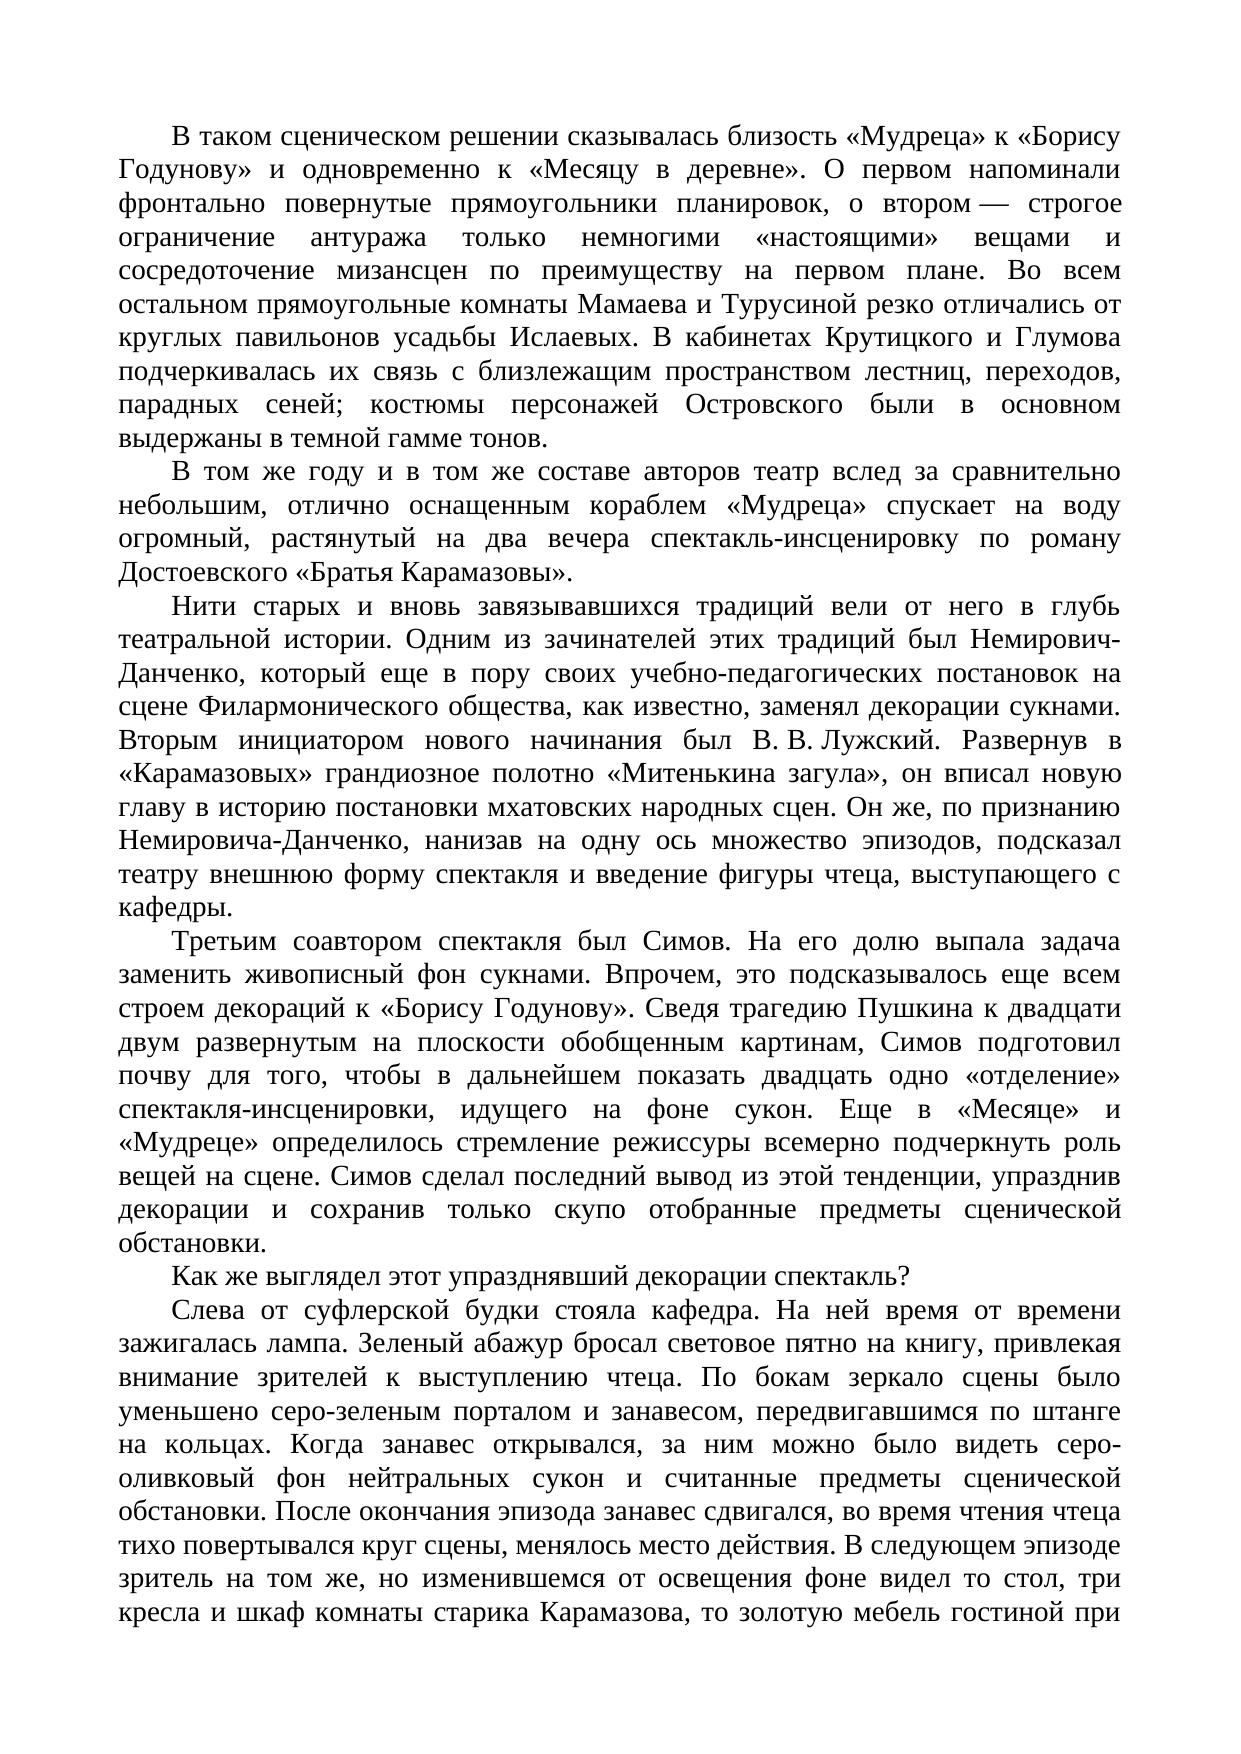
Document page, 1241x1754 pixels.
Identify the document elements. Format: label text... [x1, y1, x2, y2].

text Как же выглядел этот упразднявший декорации спектакль? [118, 1258, 1122, 1292]
text В таком сценическом решении сказывалась близость «Мудреца» к «Борису Годунову» и одновременно к «Месяцу в деревне». О первом напоминали фронтально повернутые прямоугольники планировок, о втором — {48} строгое ограничение антуража только немногими «настоящими» вещами и сосредоточение мизансцен по преимуществу на первом плане. Во всем остальном прямоугольные комнаты Мамаева и Турусиной резко отличались от круглых павильонов усадьбы Ислаевых. В кабинетах Крутицкого и Глумова подчеркивалась их связь с близлежащим пространством лестниц, переходов, парадных сеней; костюмы персонажей Островского были в основном выдержаны в темной гамме тонов. [118, 118, 1122, 453]
text Нити старых и вновь завязывавшихся традиций вели от него в глубь театральной истории. Одним из зачинателей этих традиций был Немирович-Данченко, который еще в пору своих учебно-педагогических постановок на сцене Филармонического общества, как известно, заменял декорации сукнами. Вторым инициатором нового начинания был В. В. Лужский. Развернув в «Карамазовых» грандиозное полотно «Митенькина загула», {49} он вписал новую главу в историю постановки мхатовских народных сцен. Он же, по признанию Немировича-Данченко, нанизав на одну ось множество эпизодов, подсказал театру внешнюю форму спектакля и введение фигуры чтеца, выступающего с кафедры. [118, 588, 1122, 923]
text Третьим соавтором спектакля был Симов. На его долю выпала задача заменить живописный фон сукнами. Впрочем, это подсказывалось еще всем строем декораций к «Борису Годунову». Сведя трагедию Пушкина к двадцати двум развернутым на плоскости обобщенным картинам, Симов подготовил почву для того, чтобы в дальнейшем показать двадцать одно «отделение» спектакля-инсценировки, идущего на фоне сукон. Еще в «Месяце» и «Мудреце» определилось стремление режиссуры всемерно подчеркнуть роль вещей на сцене. Симов сделал последний вывод из этой тенденции, упразднив декорации и сохранив только скупо отобранные предметы сценической обстановки. [118, 923, 1122, 1258]
text В том же году и в том же составе авторов театр вслед за сравнительно небольшим, отлично оснащенным кораблем «Мудреца» спускает на воду огромный, растянутый на два вечера спектакль-инсценировку по роману Достоевского «Братья Карамазовы». [118, 453, 1122, 588]
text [118, 1292, 1122, 1627]
